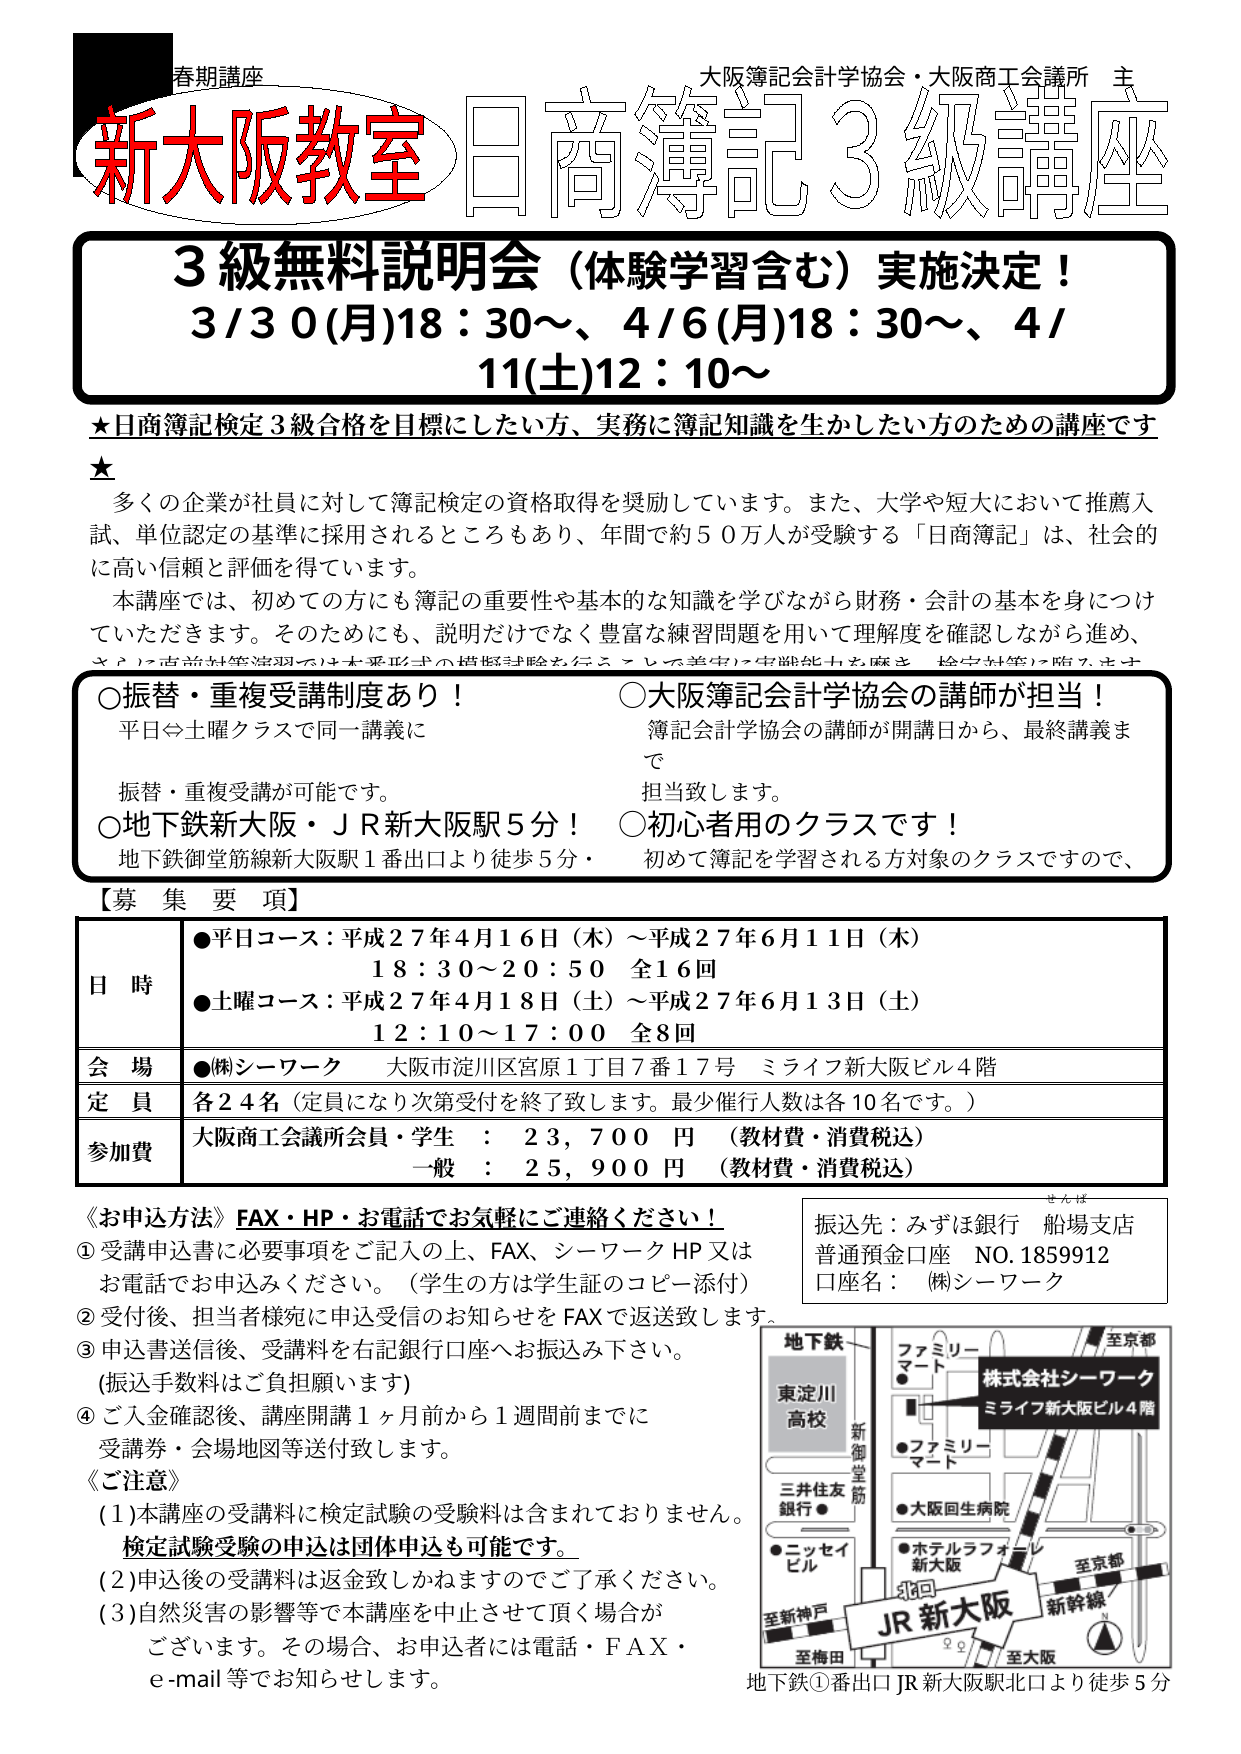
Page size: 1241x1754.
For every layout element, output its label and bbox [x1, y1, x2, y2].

picture [756, 1323, 1175, 1671]
